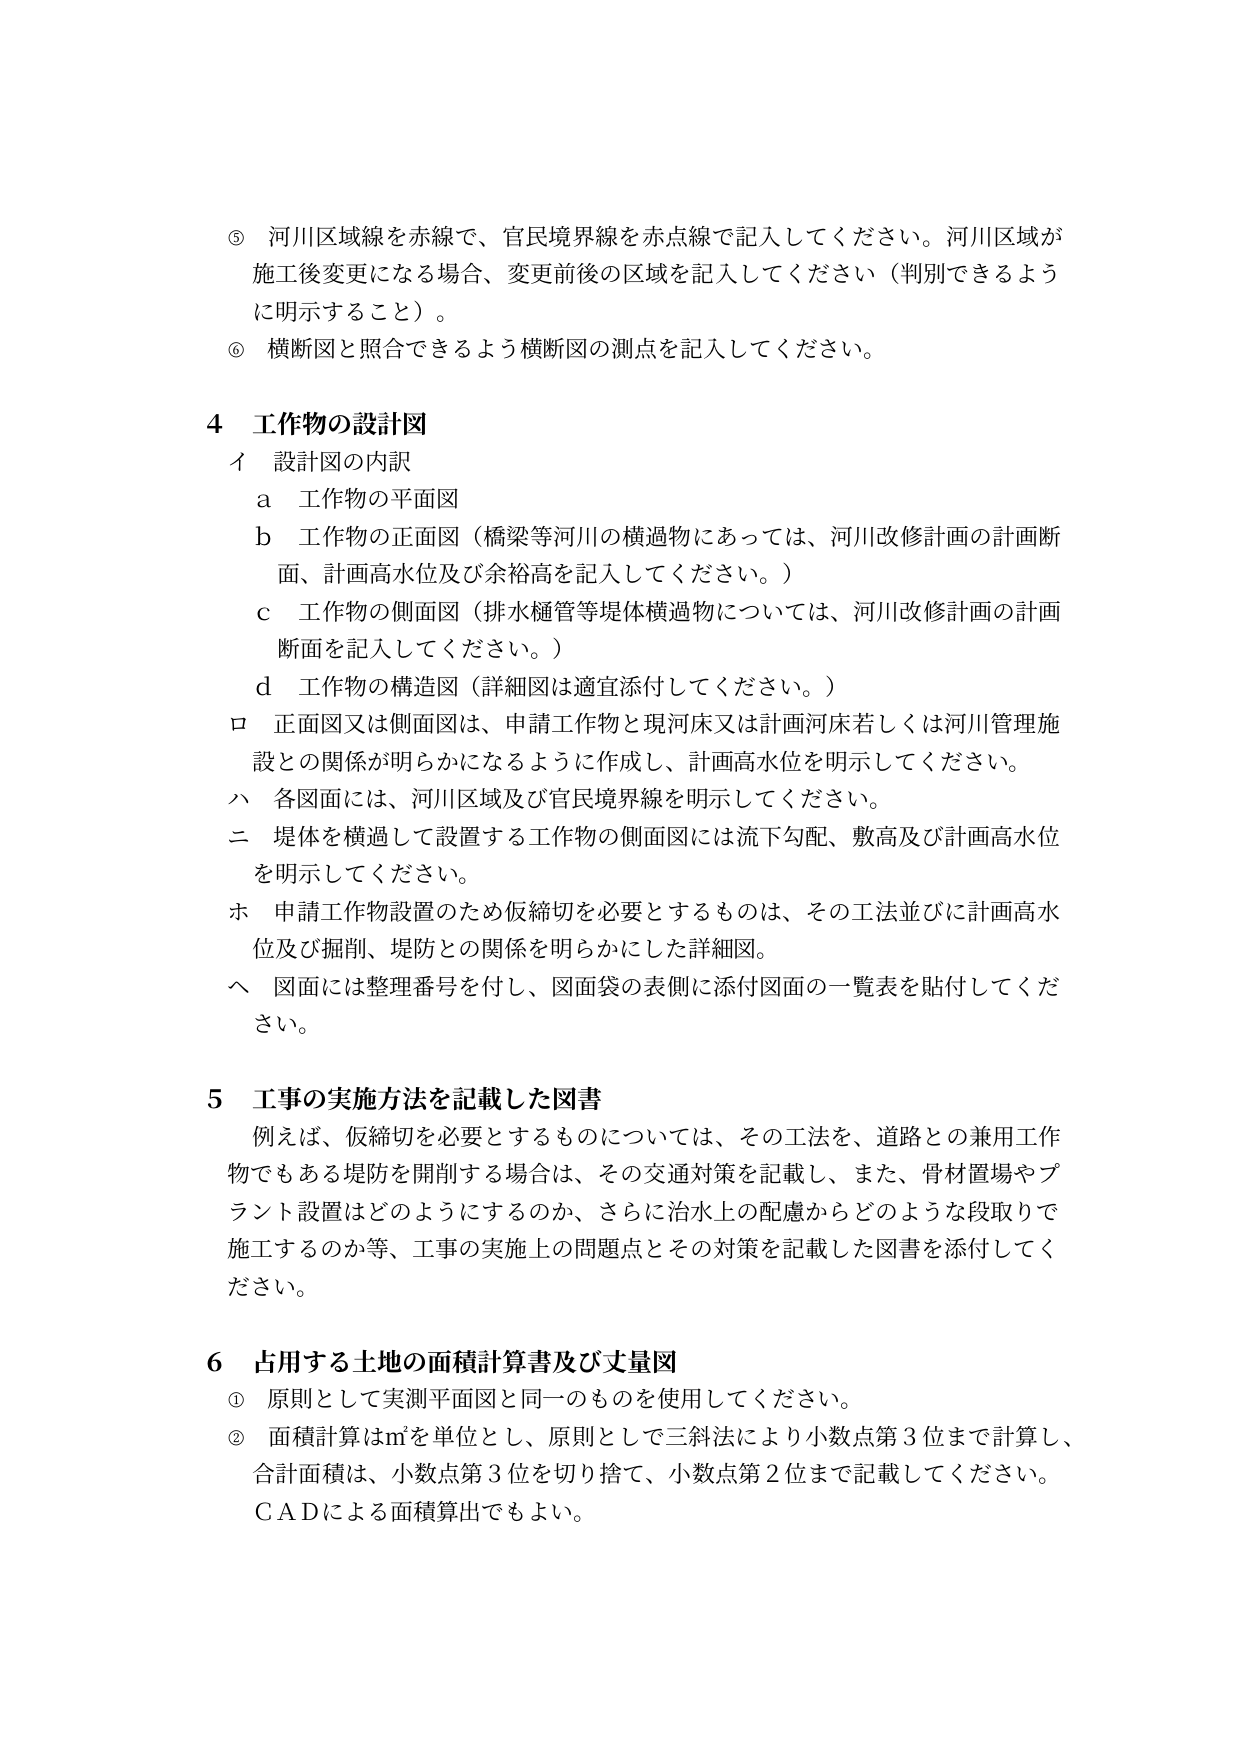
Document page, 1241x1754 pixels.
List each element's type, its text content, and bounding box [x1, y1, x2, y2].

text ヘ 図面には整理番号を付し、図面袋の表側に添付図面の一覧表を貼付してください。 [227, 967, 1063, 1042]
text ① 原則として実測平面図と同一のものを使用してください。 [227, 1379, 1063, 1417]
text ｄ 工作物の構造図（詳細図は適宜添付してください。） [252, 667, 1063, 704]
text ６ 占用する土地の面積計算書及び丈量図 [202, 1342, 1063, 1379]
text ａ 工作物の平面図 [252, 479, 1063, 517]
text ハ 各図面には、河川区域及び官民境界線を明示してください。 [227, 779, 1063, 817]
text ⑤ 河川区域線を赤線で、官民境界線を赤点線で記入してください。河川区域が施工後変更になる場合、変更前後の区域を記入してください（判別できるように明示すること）。 [227, 217, 1063, 329]
text イ 設計図の内訳 [227, 442, 1063, 479]
text ５ 工事の実施方法を記載した図書 [202, 1079, 1063, 1117]
text ｂ 工作物の正面図（橋梁等河川の横過物にあっては、河川改修計画の計画断面、計画高水位及び余裕高を記入してください。） [252, 517, 1063, 592]
text ⑥ 横断図と照合できるよう横断図の測点を記入してください。 [227, 329, 1063, 367]
text ４ 工作物の設計図 [202, 404, 1063, 442]
text ｃ 工作物の側面図（排水樋管等堤体横過物については、河川改修計画の計画断面を記入してください。） [252, 592, 1063, 667]
text ホ 申請工作物設置のため仮締切を必要とするものは、その工法並びに計画高水位及び掘削、堤防との関係を明らかにした詳細図。 [227, 892, 1063, 967]
text ② 面積計算は㎡を単位とし、原則としで三斜法により小数点第３位まで計算し、合計面積は、小数点第３位を切り捨て、小数点第２位まで記載してください。ＣＡＤによる面積算出でもよい。 [227, 1417, 1063, 1529]
text ニ 堤体を横過して設置する工作物の側面図には流下勾配、敷高及び計画高水位を明示してください。 [227, 817, 1063, 892]
text ロ 正面図又は側面図は、申請工作物と現河床又は計画河床若しくは河川管理施設との関係が明らかになるように作成し、計画高水位を明示してください。 [227, 704, 1063, 779]
text 例えば、仮締切を必要とするものについては、その工法を、道路との兼用工作物でもある堤防を開削する場合は、その交通対策を記載し、また、骨材置場やプラント設置はどのようにするのか、さらに治水上の配慮からどのような段取りで施工するのか等、工事の実施上の問題点とその対策を記載した図書を添付してください。 [227, 1117, 1063, 1304]
